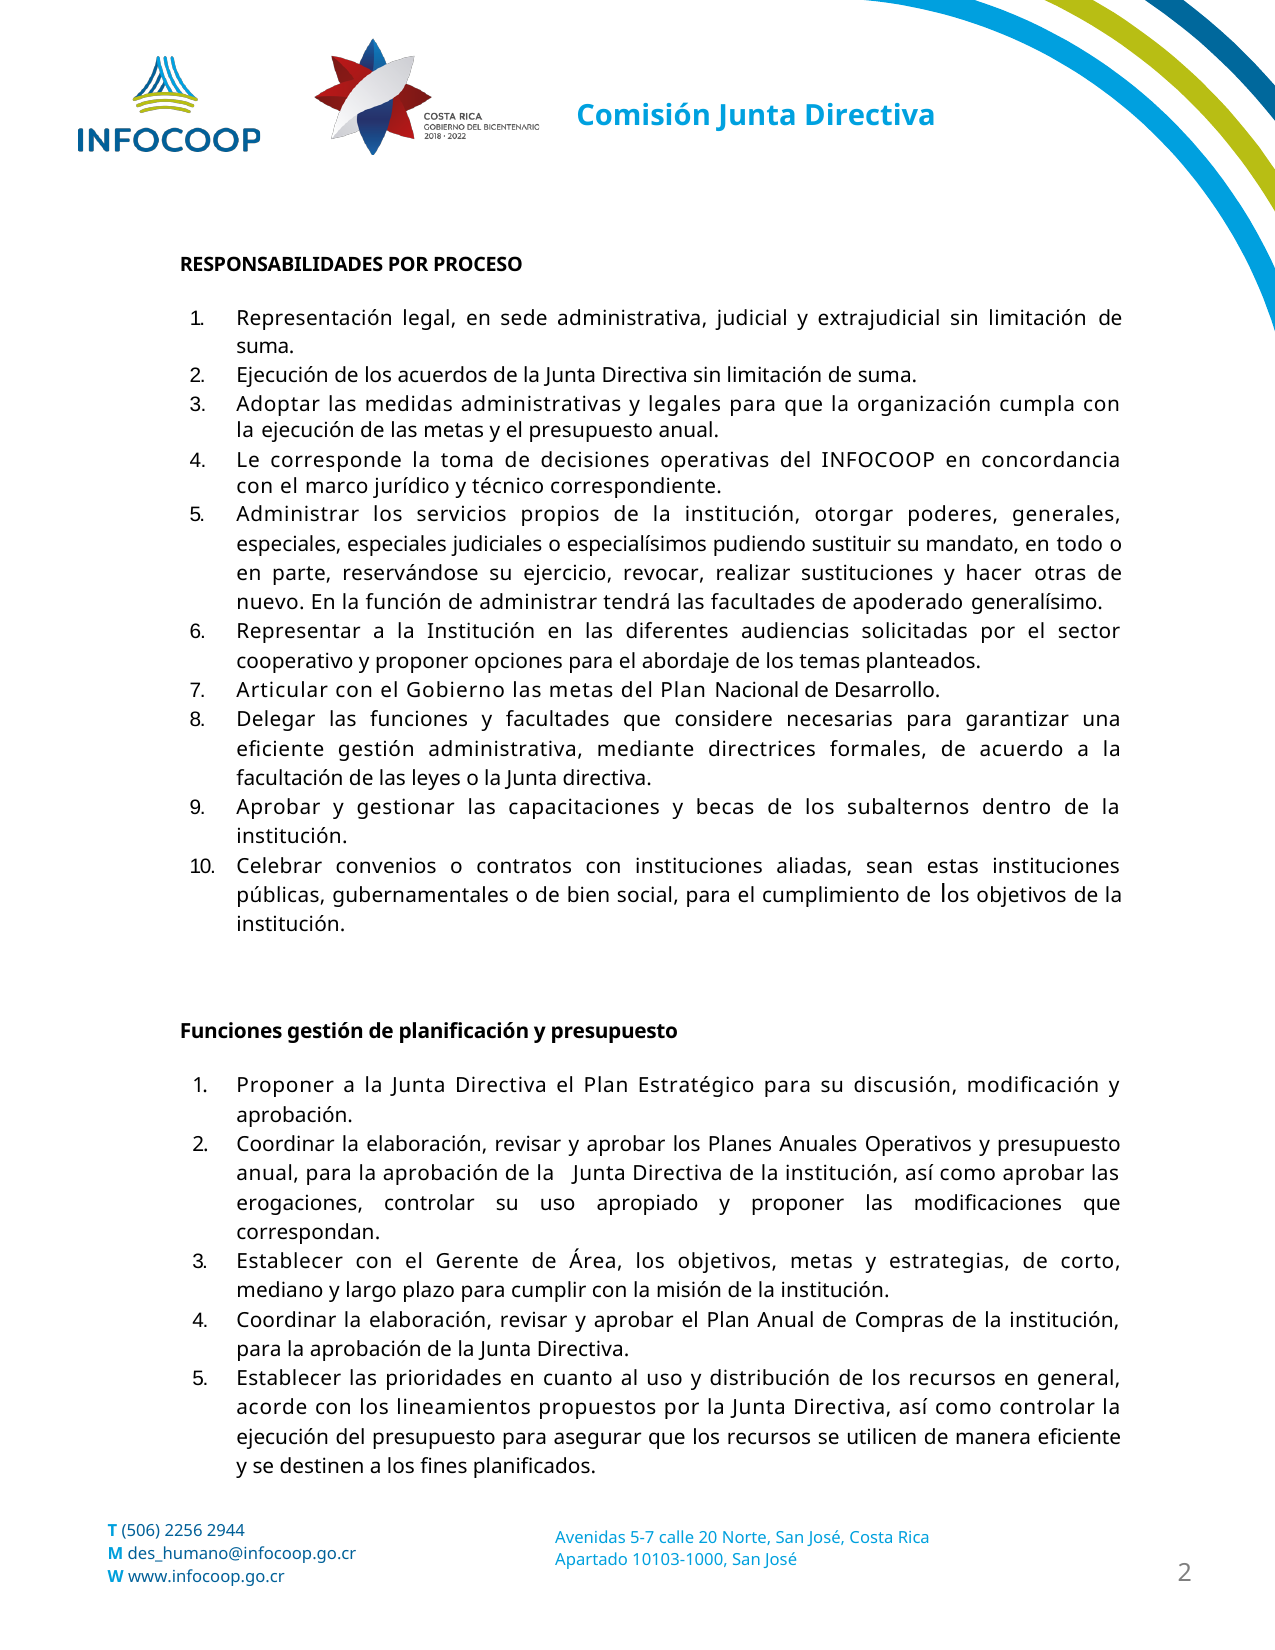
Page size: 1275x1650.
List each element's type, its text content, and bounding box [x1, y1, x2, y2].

list Establecer las prioridades en cuanto al uso y distribución de los recursos en general, acorde con los lineamientos propuestos por la Junta Directiva, así como controlar la ejecución del presupuesto para asegurar que los recursos se utilicen de manera eficiente y se destinen a los fines planificados. [192, 1362, 1122, 1479]
list Establecer con el Gerente de Área, los objetivos, metas y estrategias, de corto, mediano y largo plazo para cumplir con la misión de la institución. [192, 1245, 1122, 1304]
list Articular con el Gobierno las metas del Plan Nacional de Desarrollo. [189, 674, 1122, 703]
list Ejecución de los acuerdos de la Junta Directiva sin limitación de suma. [189, 360, 1122, 388]
list Representación legal, en sede administrativa, judicial y extrajudicial sin limitación de suma. [189, 303, 1122, 360]
list Representar a la Institución en las diferentes audiencias solicitadas por el sector cooperativo y proponer opciones para el abordaje de los temas planteados. [189, 616, 1122, 674]
text Funciones gestión de planificación y presupuesto [179, 1016, 1122, 1044]
picture [314, 38, 540, 155]
list Celebrar convenios o contratos con instituciones aliadas, sean estas instituciones públicas, gubernamentales o de bien social, para el cumplimiento de los objetivos de la institución. [189, 850, 1122, 938]
list Administrar los servicios propios de la institución, otorgar poderes, generales, especiales, especiales judiciales o especialísimos pudiendo sustituir su mandato, en todo o en parte, reservándose su ejercicio, revocar, realizar sustituciones y hacer otras de nuevo. En la función de administrar tendrá las facultades de apoderado generalísimo. [189, 498, 1122, 616]
text RESPONSABILIDADES POR PROCESO [179, 251, 1122, 278]
list Coordinar la elaboración, revisar y aprobar el Plan Anual de Compras de la institución, para la aprobación de la Junta Directiva. [192, 1304, 1122, 1362]
list Adoptar las medidas administrativas y legales para que la organización cumpla con la ejecución de las metas y el presupuesto anual. [189, 391, 1122, 443]
list Le corresponde la toma de decisiones operativas del INFOCOOP en concordancia con el marco jurídico y técnico correspondiente. [189, 446, 1122, 498]
list Delegar las funciones y facultades que considere necesarias para garantizar una eficiente gestión administrativa, mediante directrices formales, de acuerdo a la facultación de las leyes o la Junta directiva. [189, 703, 1122, 791]
list Aprobar y gestionar las capacitaciones y becas de los subalternos dentro de la institución. [189, 791, 1122, 850]
text 2. Coordinar la elaboración, revisar y aprobar los Planes Anuales Operativos y presupuesto anual, para la aprobación de la Junta Directiva de la institución, así como aprobar las erogaciones, controlar su uso apropiado y proponer las modificaciones que correspondan. [192, 1128, 1122, 1245]
text 1. Proponer a la Junta Directiva el Plan Estratégico para su discusión, modificación y aprobación. [192, 1069, 1122, 1128]
picture [78, 56, 261, 152]
